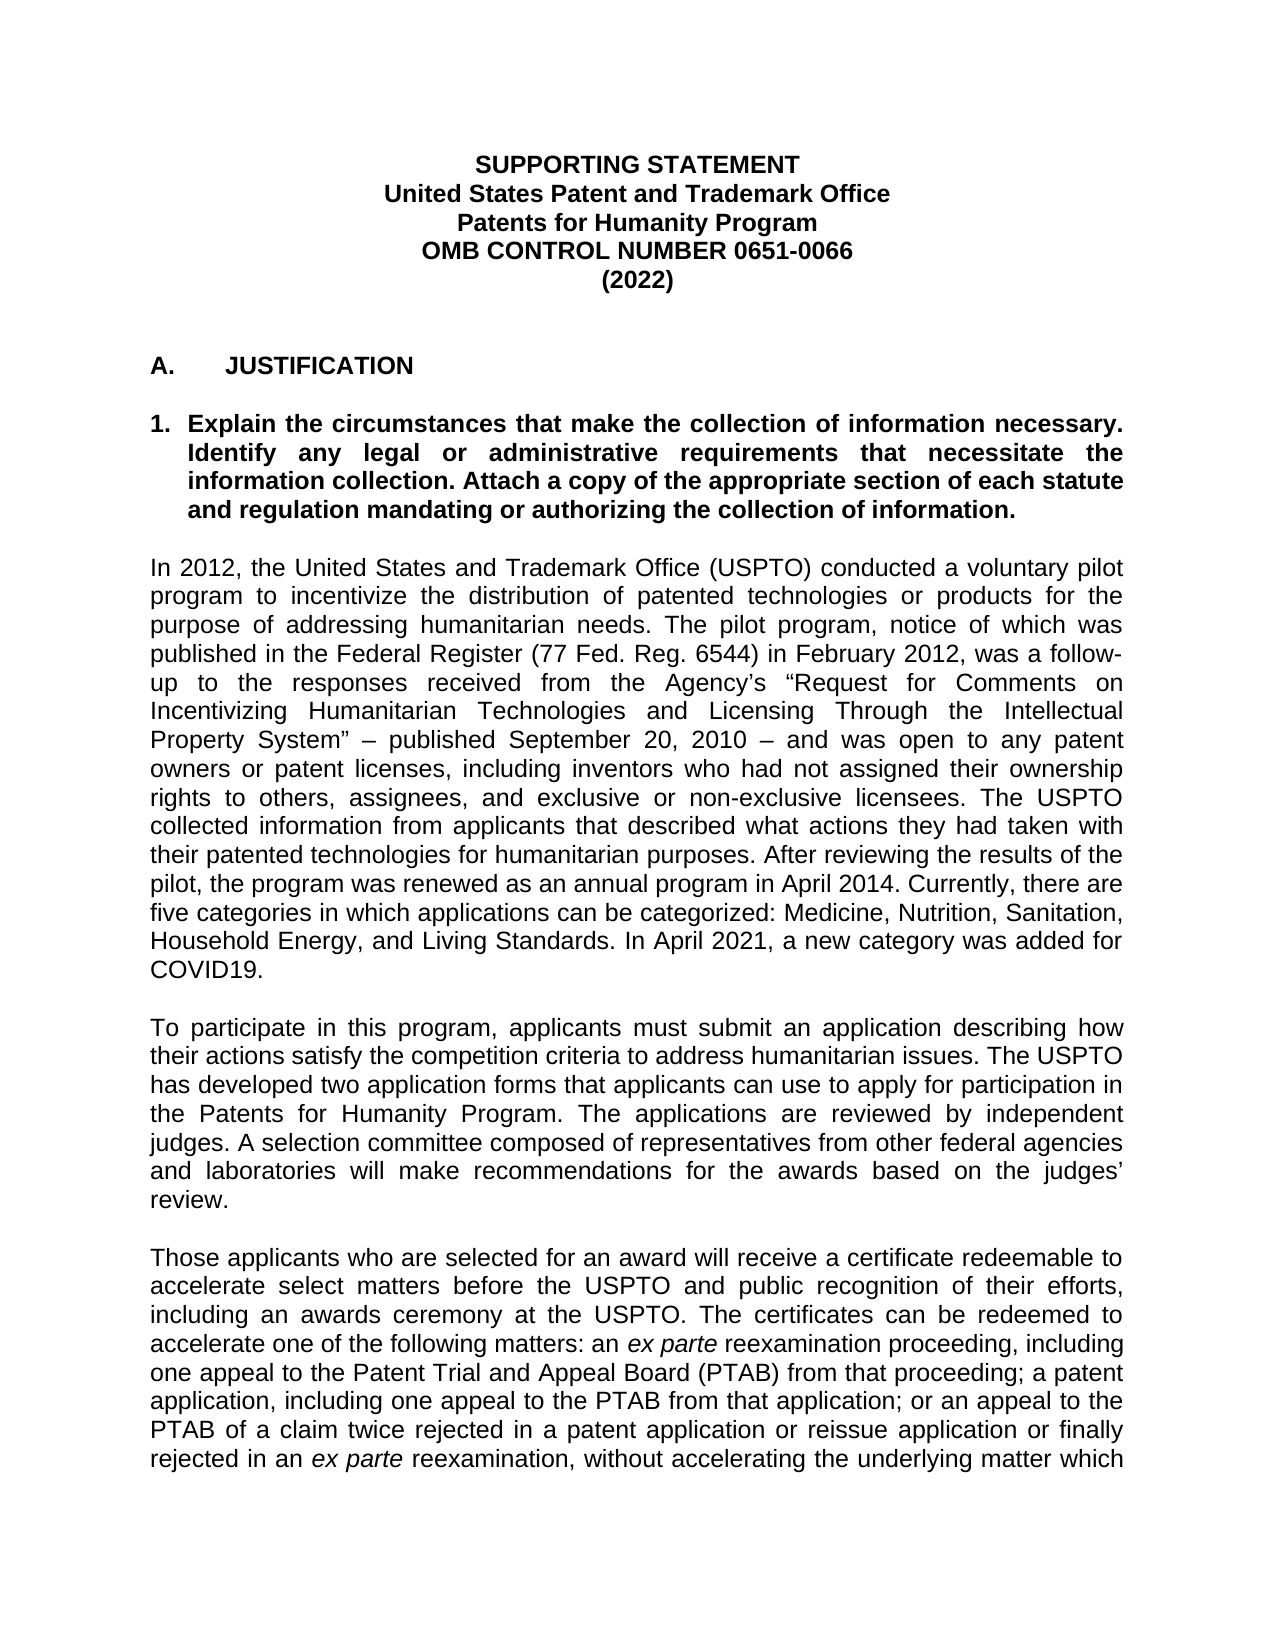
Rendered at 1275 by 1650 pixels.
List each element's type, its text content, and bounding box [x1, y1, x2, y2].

text To participate in this program, applicants must submit an application describing how their actions satisfy the competition criteria to address humanitarian issues. The USPTO has developed two application forms that applicants can use to apply for participation in the Patents for Humanity Program. The applications are reviewed by independent judges. A selection committee composed of representatives from other federal agencies and laboratories will make recommendations for the awards based on the judges’ review. [150, 1012, 1125, 1214]
list Explain the circumstances that make the collection of information necessary. Identify any legal or administrative requirements that necessitate the information collection. Attach a copy of the appropriate section of each statute and regulation mandating or authorizing the collection of information. [150, 409, 1125, 524]
text Patents for Humanity Program [150, 207, 1125, 236]
title Patent and Trademark Office [150, 179, 1125, 207]
text In 2012, the United States and Trademark Office (USPTO) conducted a voluntary pilot program to incentivize the distribution of patented technologies or products for the purpose of addressing humanitarian needs. The pilot program, notice of which was published in the Federal Register (77 Fed. Reg. 6544) in February 2012, was a follow-up to the responses received from the Agency’s “Request for Comments on Incentivizing Humanitarian Technologies and Licensing Through the Intellectual Property System” – published September 20, 2010 – and was open to any patent owners or patent licenses, including inventors who had not assigned their ownership rights to others, assignees, and exclusive or non-exclusive licensees. The USPTO collected information from applicants that described what actions they had taken with their patented technologies for humanitarian purposes. After reviewing the results of the pilot, the program was renewed as an annual program in April 2014. Currently, there are five categories in which applications can be categorized: Medicine, Nutrition, Sanitation, Household Energy, and Living Standards. In April 2021, a new category was added for COVID19. [150, 552, 1125, 984]
subtitle A. JUSTIFICATION [150, 351, 1125, 380]
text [150, 1242, 1125, 1472]
text OMB CONTROL NUMBER 0651-0066 [150, 236, 1125, 265]
text (2022) [150, 265, 1125, 294]
title SUPPORTING STATEMENT [150, 150, 1125, 179]
